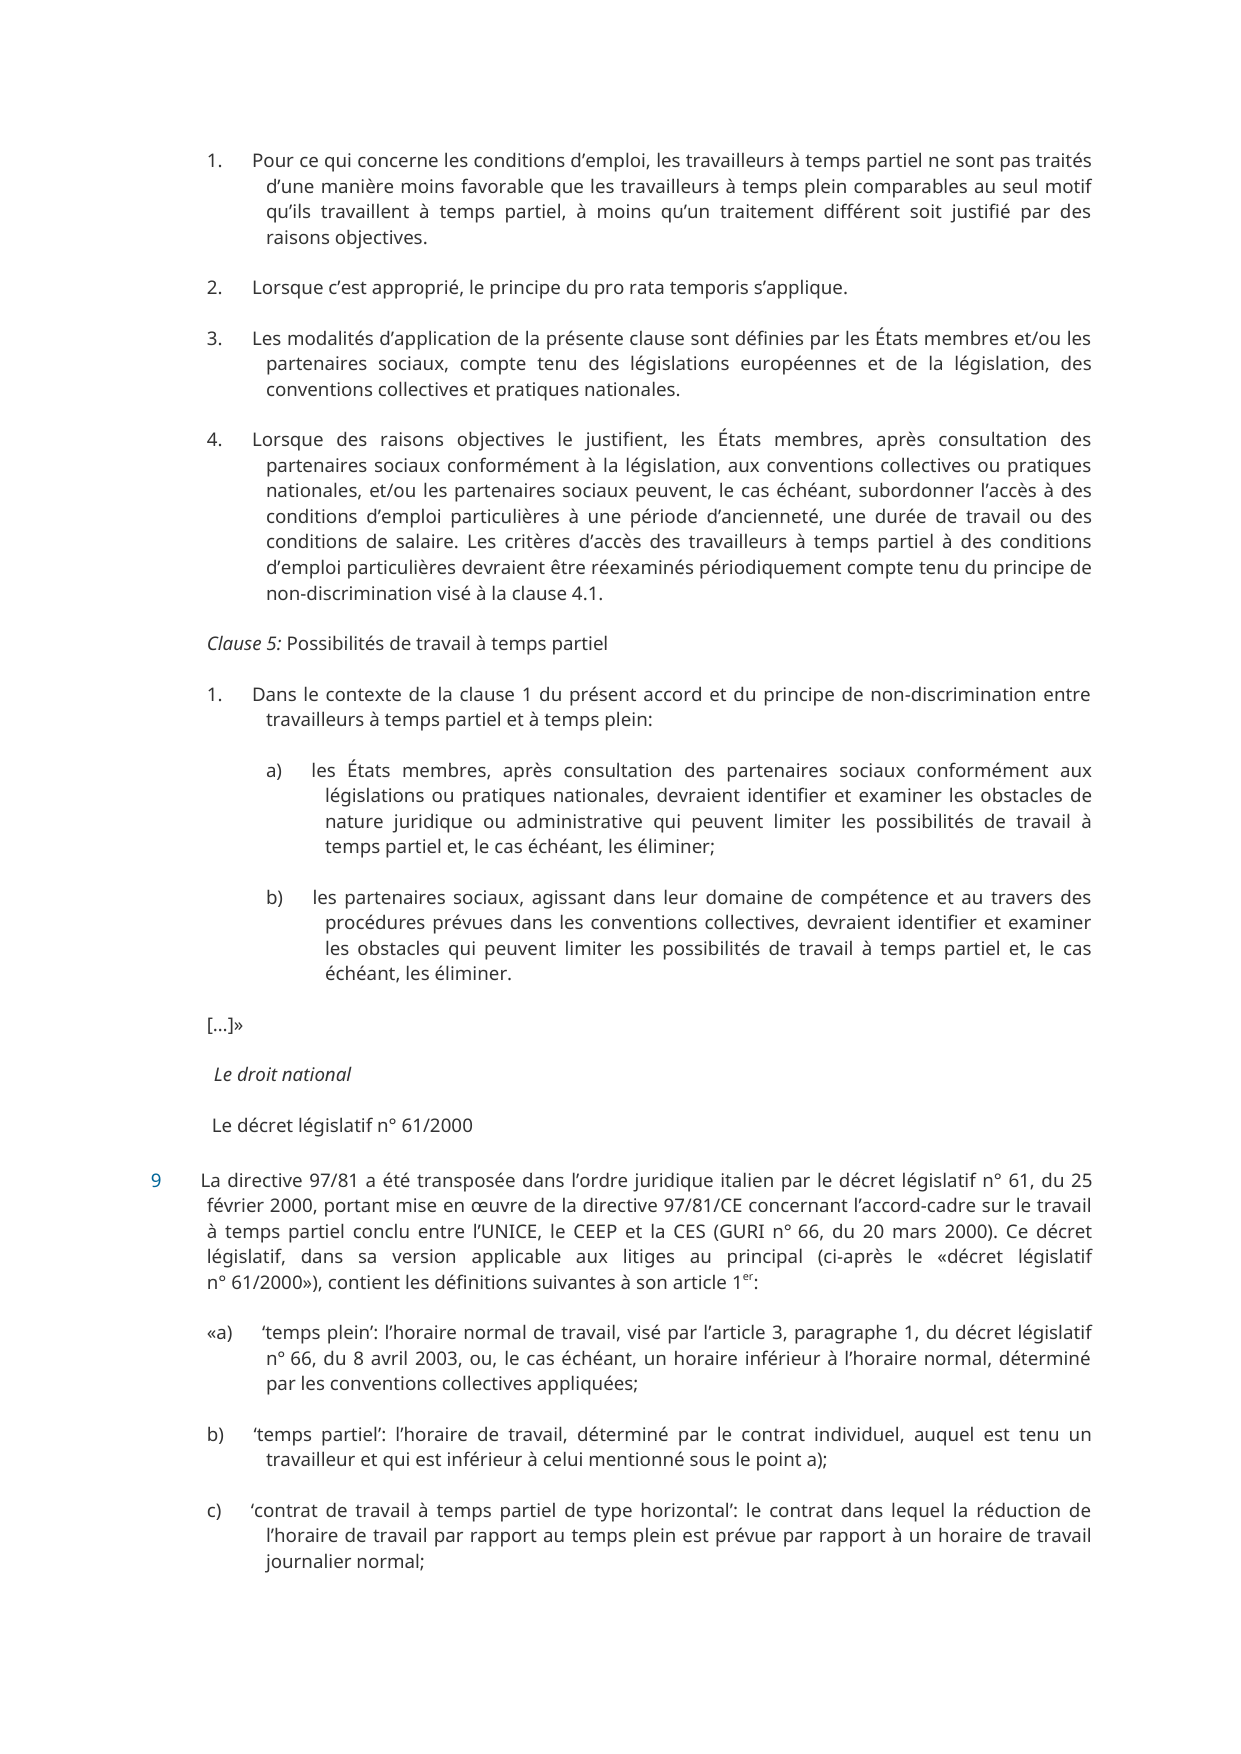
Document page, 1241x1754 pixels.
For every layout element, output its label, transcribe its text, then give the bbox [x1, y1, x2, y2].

text b) les partenaires sociaux, agissant dans leur domaine de compétence et au travers des procédures prévues dans les conventions collectives, devraient identifier et examiner les obstacles qui peuvent limiter les possibilités de travail à temps partiel et, le cas échéant, les éliminer. [266, 884, 1093, 986]
text 1. Pour ce qui concerne les conditions d’emploi, les travailleurs à temps partiel ne sont pas traités d’une manière moins favorable que les travailleurs à temps plein comparables au seul motif qu’ils travaillent à temps partiel, à moins qu’un traitement différent soit justifié par des raisons objectives. [207, 148, 1093, 250]
text 9 La directive 97/81 a été transposée dans l’ordre juridique italien par le décret législatif n° 61, du 25 février 2000, portant mise en œuvre de la directive 97/81/CE concernant l’accord-cadre sur le travail à temps partiel conclu entre l’UNICE, le CEEP et la CES (GURI n° 66, du 20 mars 2000). Ce décret législatif, dans sa version applicable aux litiges au principal (ci-après le «décret législatif n° 61/2000»), contient les définitions suivantes à son article 1er: [151, 1167, 1093, 1294]
text «a) ‘temps plein’: l’horaire normal de travail, visé par l’article 3, paragraphe 1, du décret législatif n° 66, du 8 avril 2003, ou, le cas échéant, un horaire inférieur à l’horaire normal, déterminé par les conventions collectives appliquées; [207, 1319, 1093, 1396]
text 2. Lorsque c’est approprié, le principe du pro rata temporis s’applique. [207, 275, 1093, 300]
text b) ‘temps partiel’: l’horaire de travail, déterminé par le contrat individuel, auquel est tenu un travailleur et qui est inférieur à celui mentionné sous le point a); [207, 1421, 1093, 1472]
text 4. Lorsque des raisons objectives le justifient, les États membres, après consultation des partenaires sociaux conformément à la législation, aux conventions collectives ou pratiques nationales, et/ou les partenaires sociaux peuvent, le cas échéant, subordonner l’accès à des conditions d’emploi particulières à une période d’ancienneté, une durée de travail ou des conditions de salaire. Les critères d’accès des travailleurs à temps partiel à des conditions d’emploi particulières devraient être réexaminés périodiquement compte tenu du principe de non-discrimination visé à la clause 4.1. [207, 427, 1093, 605]
text Le droit national [207, 1062, 1093, 1087]
text c) ‘contrat de travail à temps partiel de type horizontal’: le contrat dans lequel la réduction de l’horaire de travail par rapport au temps plein est prévue par rapport à un horaire de travail journalier normal; [207, 1497, 1093, 1574]
text 3. Les modalités d’application de la présente clause sont définies par les États membres et/ou les partenaires sociaux, compte tenu des législations européennes et de la législation, des conventions collectives et pratiques nationales. [207, 325, 1093, 402]
text Le décret législatif n° 61/2000 [207, 1112, 1093, 1138]
text 1. Dans le contexte de la clause 1 du présent accord et du principe de non-discrimination entre travailleurs à temps partiel et à temps plein: [207, 681, 1093, 732]
text Clause 5: Possibilités de travail à temps partiel [207, 630, 1093, 656]
text […]» [207, 1011, 1093, 1037]
text a) les États membres, après consultation des partenaires sociaux conformément aux législations ou pratiques nationales, devraient identifier et examiner les obstacles de nature juridique ou administrative qui peuvent limiter les possibilités de travail à temps partiel et, le cas échéant, les éliminer; [266, 757, 1093, 859]
